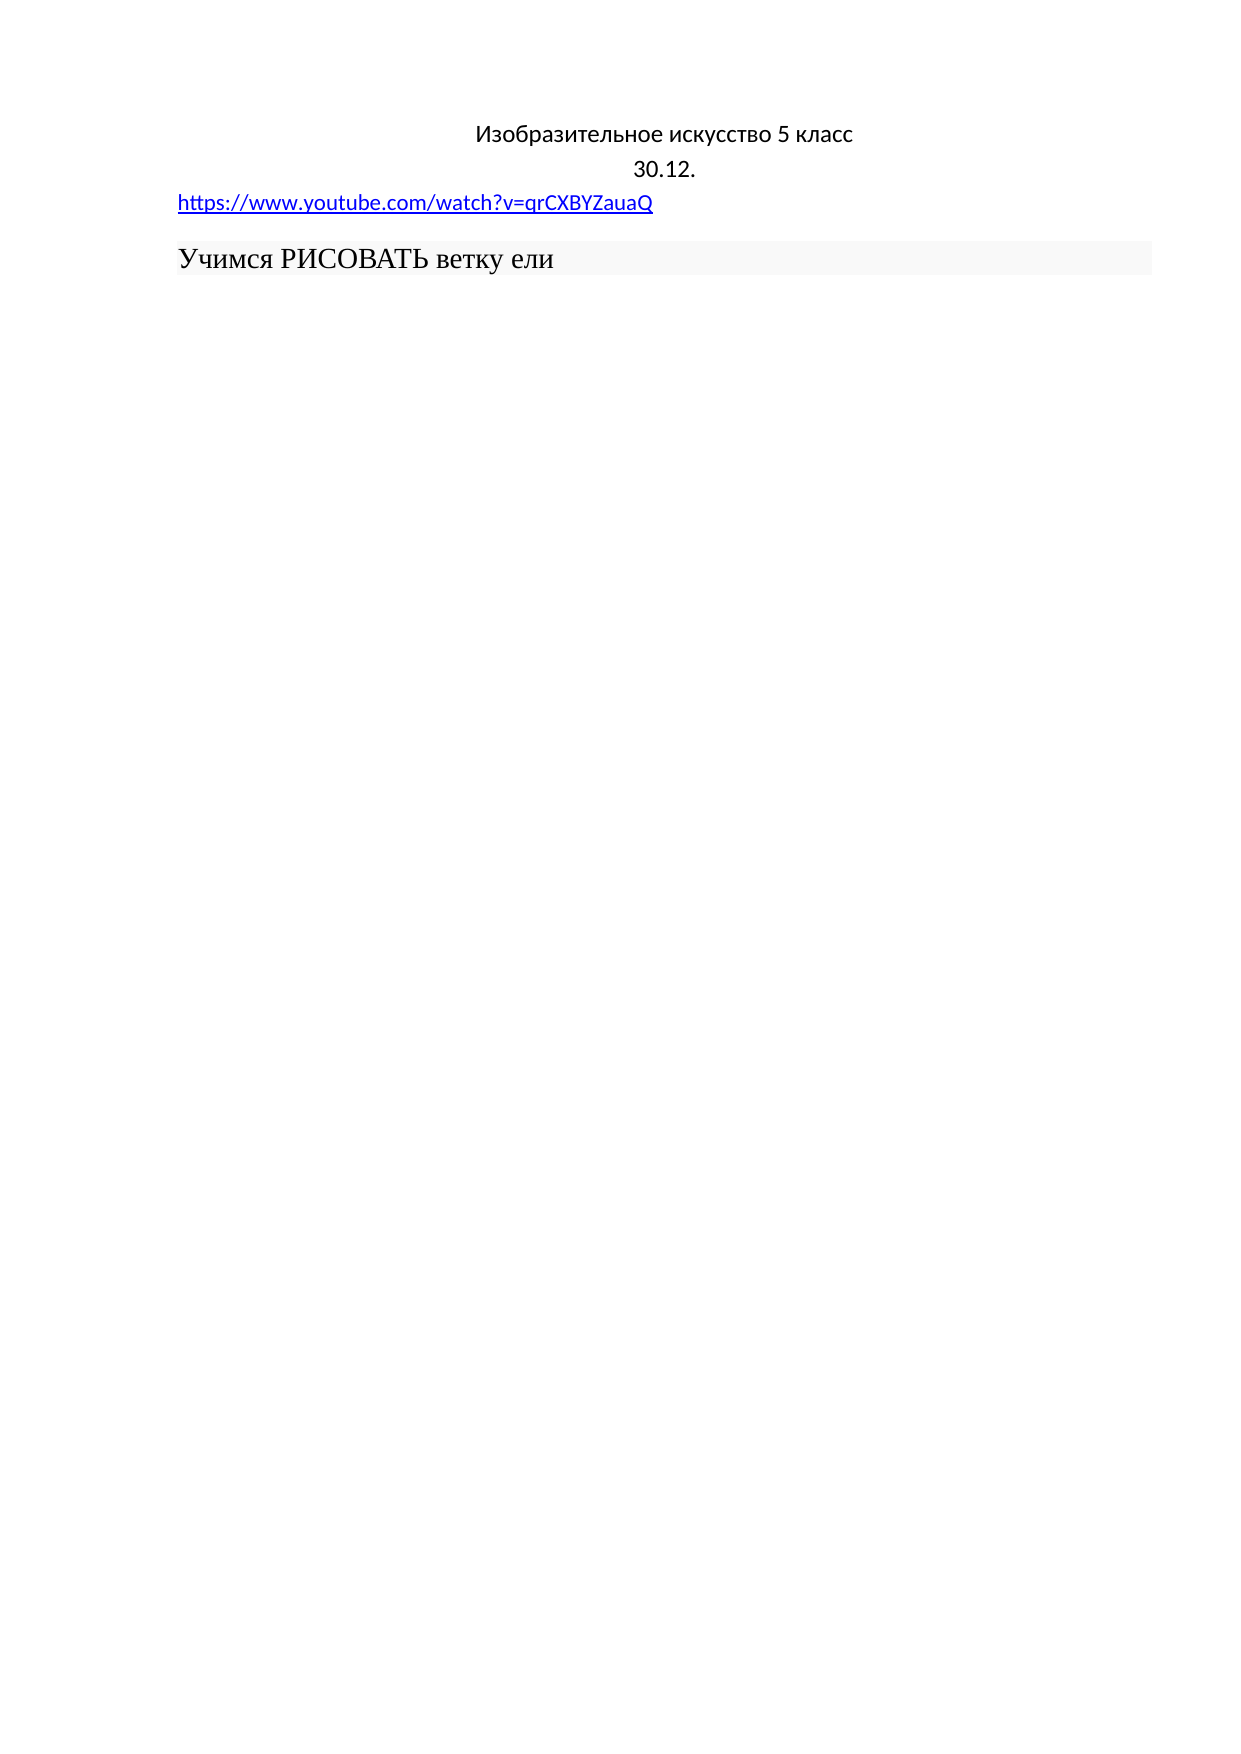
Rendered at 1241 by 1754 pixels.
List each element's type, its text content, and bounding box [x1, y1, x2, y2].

text https://www.youtube.com/watch?v=qrCXBYZauaQ [177, 188, 1152, 216]
text Изобразительное искусство 5 класс [177, 118, 1152, 149]
text Учимся РИСОВАТЬ ветку ели [177, 241, 1152, 275]
text 30.12. [177, 153, 1152, 184]
